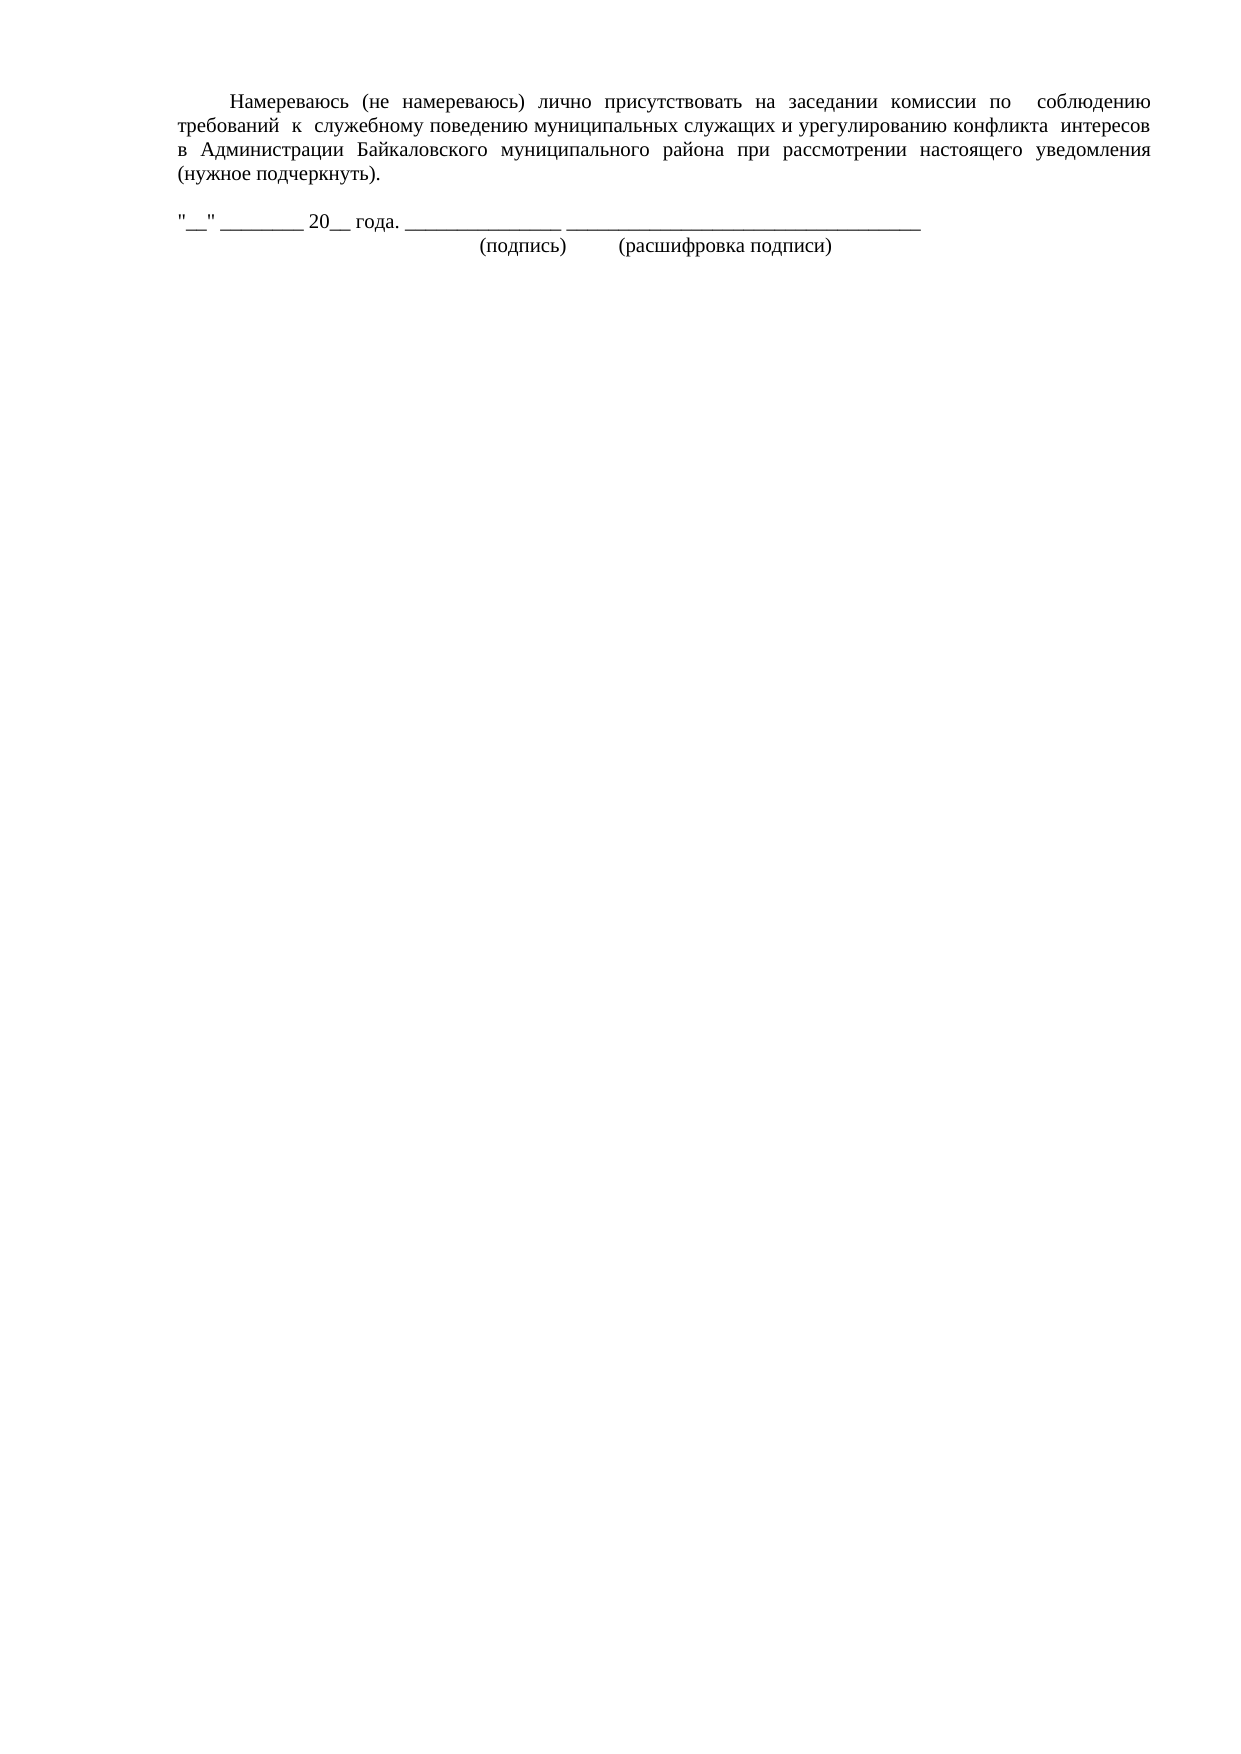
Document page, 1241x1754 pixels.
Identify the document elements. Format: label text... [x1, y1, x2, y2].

subtitle "__" ________ 20__ года. _______________ __________________________________ [177, 209, 1152, 233]
subtitle Намереваюсь (не намереваюсь) лично присутствовать на заседании комиссии по соблюдению требований к служебному поведению муниципальных служащих и урегулированию конфликта интересов в Администрации Байкаловского муниципального района при рассмотрении настоящего уведомления (нужное подчеркнуть). [177, 89, 1152, 185]
subtitle (подпись) (расшифровка подписи) [177, 233, 1152, 257]
